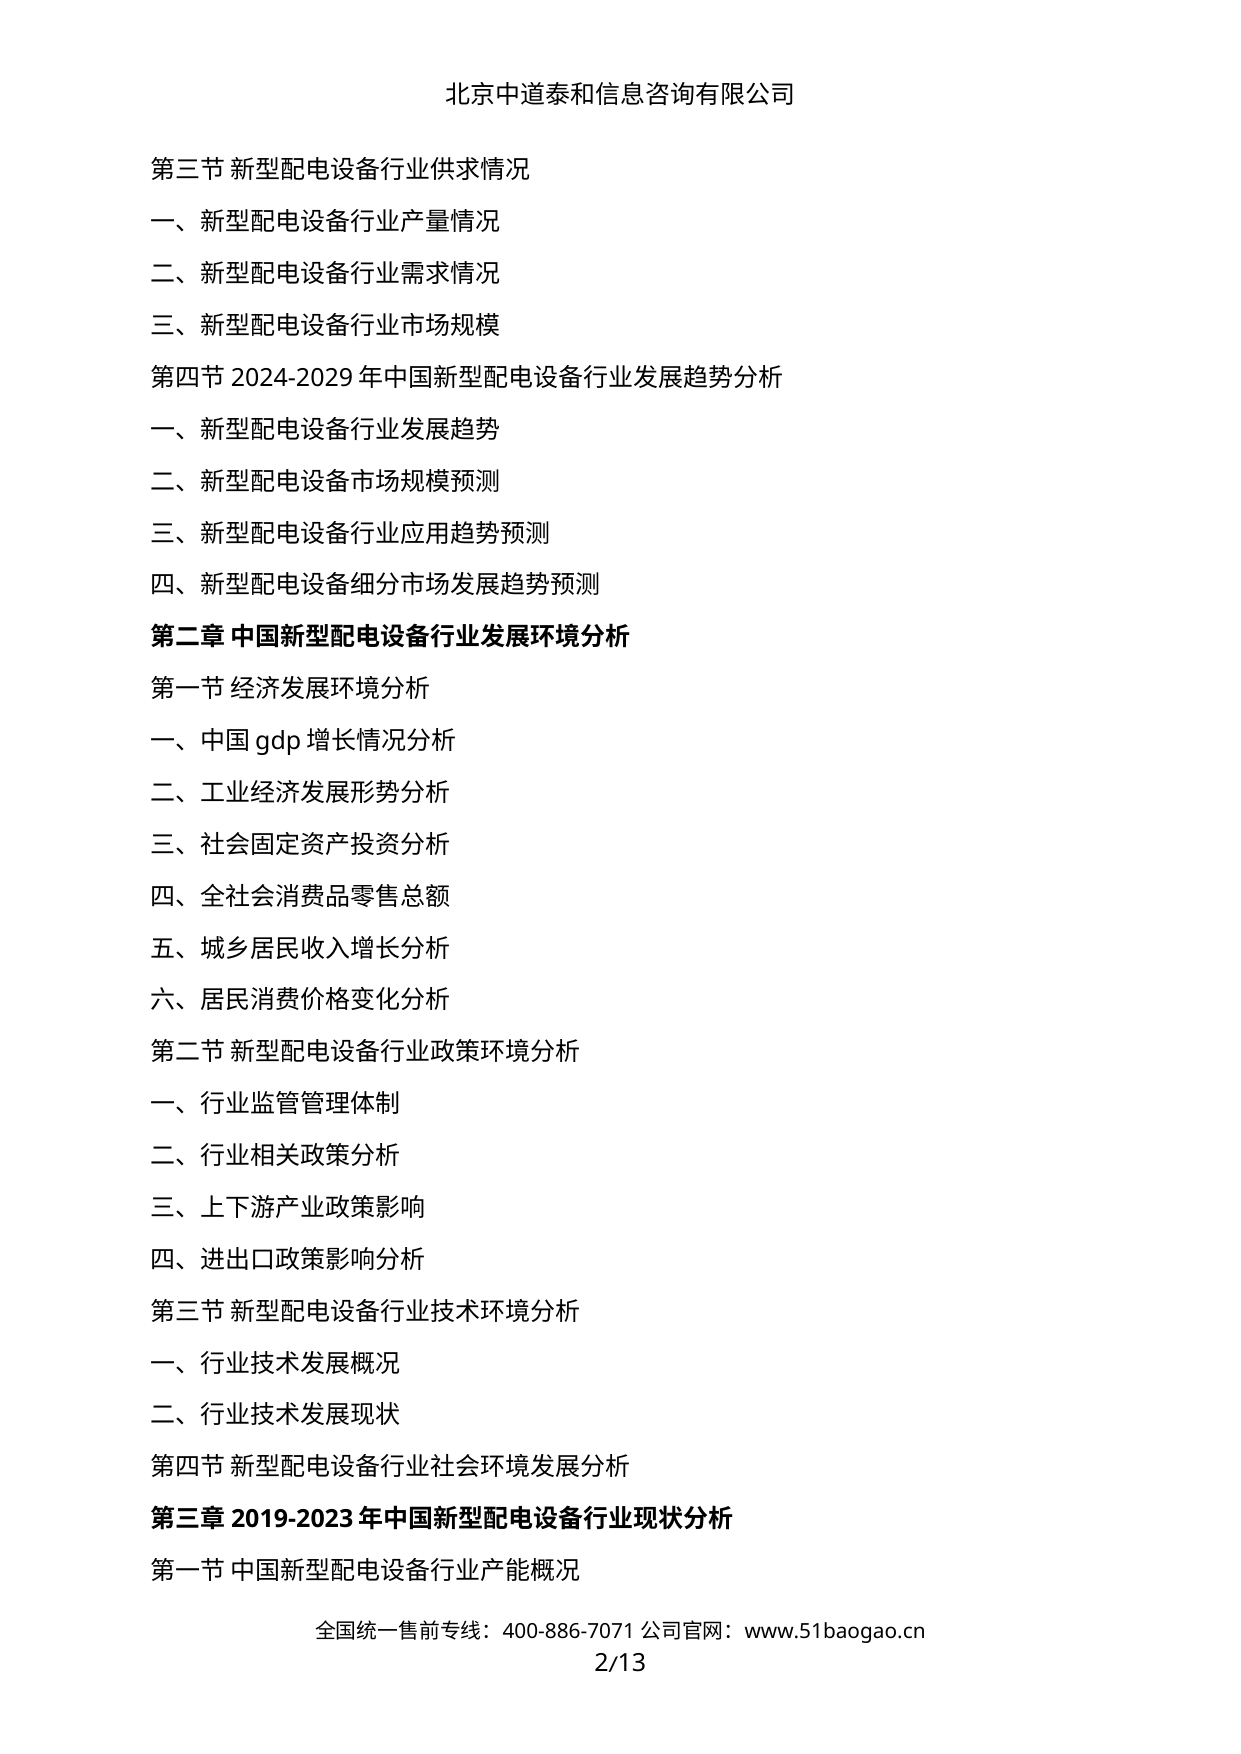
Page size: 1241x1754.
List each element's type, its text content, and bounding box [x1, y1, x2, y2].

text 三、社会固定资产投资分析 [150, 824, 1090, 861]
text 第二章 中国新型配电设备行业发展环境分析 [150, 617, 1090, 653]
text 六、居民消费价格变化分析 [150, 980, 1090, 1016]
text 二、新型配电设备市场规模预测 [150, 461, 1090, 497]
text 第三节 新型配电设备行业技术环境分析 [150, 1291, 1090, 1327]
text 四、全社会消费品零售总额 [150, 876, 1090, 912]
text 第四节 新型配电设备行业社会环境发展分析 [150, 1447, 1090, 1483]
text 四、进出口政策影响分析 [150, 1239, 1090, 1276]
text 一、中国gdp增长情况分析 [150, 721, 1090, 757]
text 二、工业经济发展形势分析 [150, 772, 1090, 809]
text 四、新型配电设备细分市场发展趋势预测 [150, 565, 1090, 601]
text 一、新型配电设备行业产量情况 [150, 202, 1090, 238]
text 第一节 中国新型配电设备行业产能概况 [150, 1551, 1090, 1587]
text 第三节 新型配电设备行业供求情况 [150, 150, 1090, 186]
text 二、行业相关政策分析 [150, 1136, 1090, 1172]
text 第一节 经济发展环境分析 [150, 669, 1090, 705]
text 二、行业技术发展现状 [150, 1395, 1090, 1431]
text 第四节 2024-2029年中国新型配电设备行业发展趋势分析 [150, 357, 1090, 394]
text 一、行业监管管理体制 [150, 1084, 1090, 1120]
text 一、新型配电设备行业发展趋势 [150, 409, 1090, 446]
text 二、新型配电设备行业需求情况 [150, 254, 1090, 290]
text 三、新型配电设备行业应用趋势预测 [150, 513, 1090, 549]
text 一、行业技术发展概况 [150, 1343, 1090, 1379]
text 五、城乡居民收入增长分析 [150, 928, 1090, 964]
text 三、新型配电设备行业市场规模 [150, 306, 1090, 342]
text 三、上下游产业政策影响 [150, 1187, 1090, 1224]
text 第三章 2019-2023年中国新型配电设备行业现状分析 [150, 1499, 1090, 1535]
text 第二节 新型配电设备行业政策环境分析 [150, 1032, 1090, 1068]
